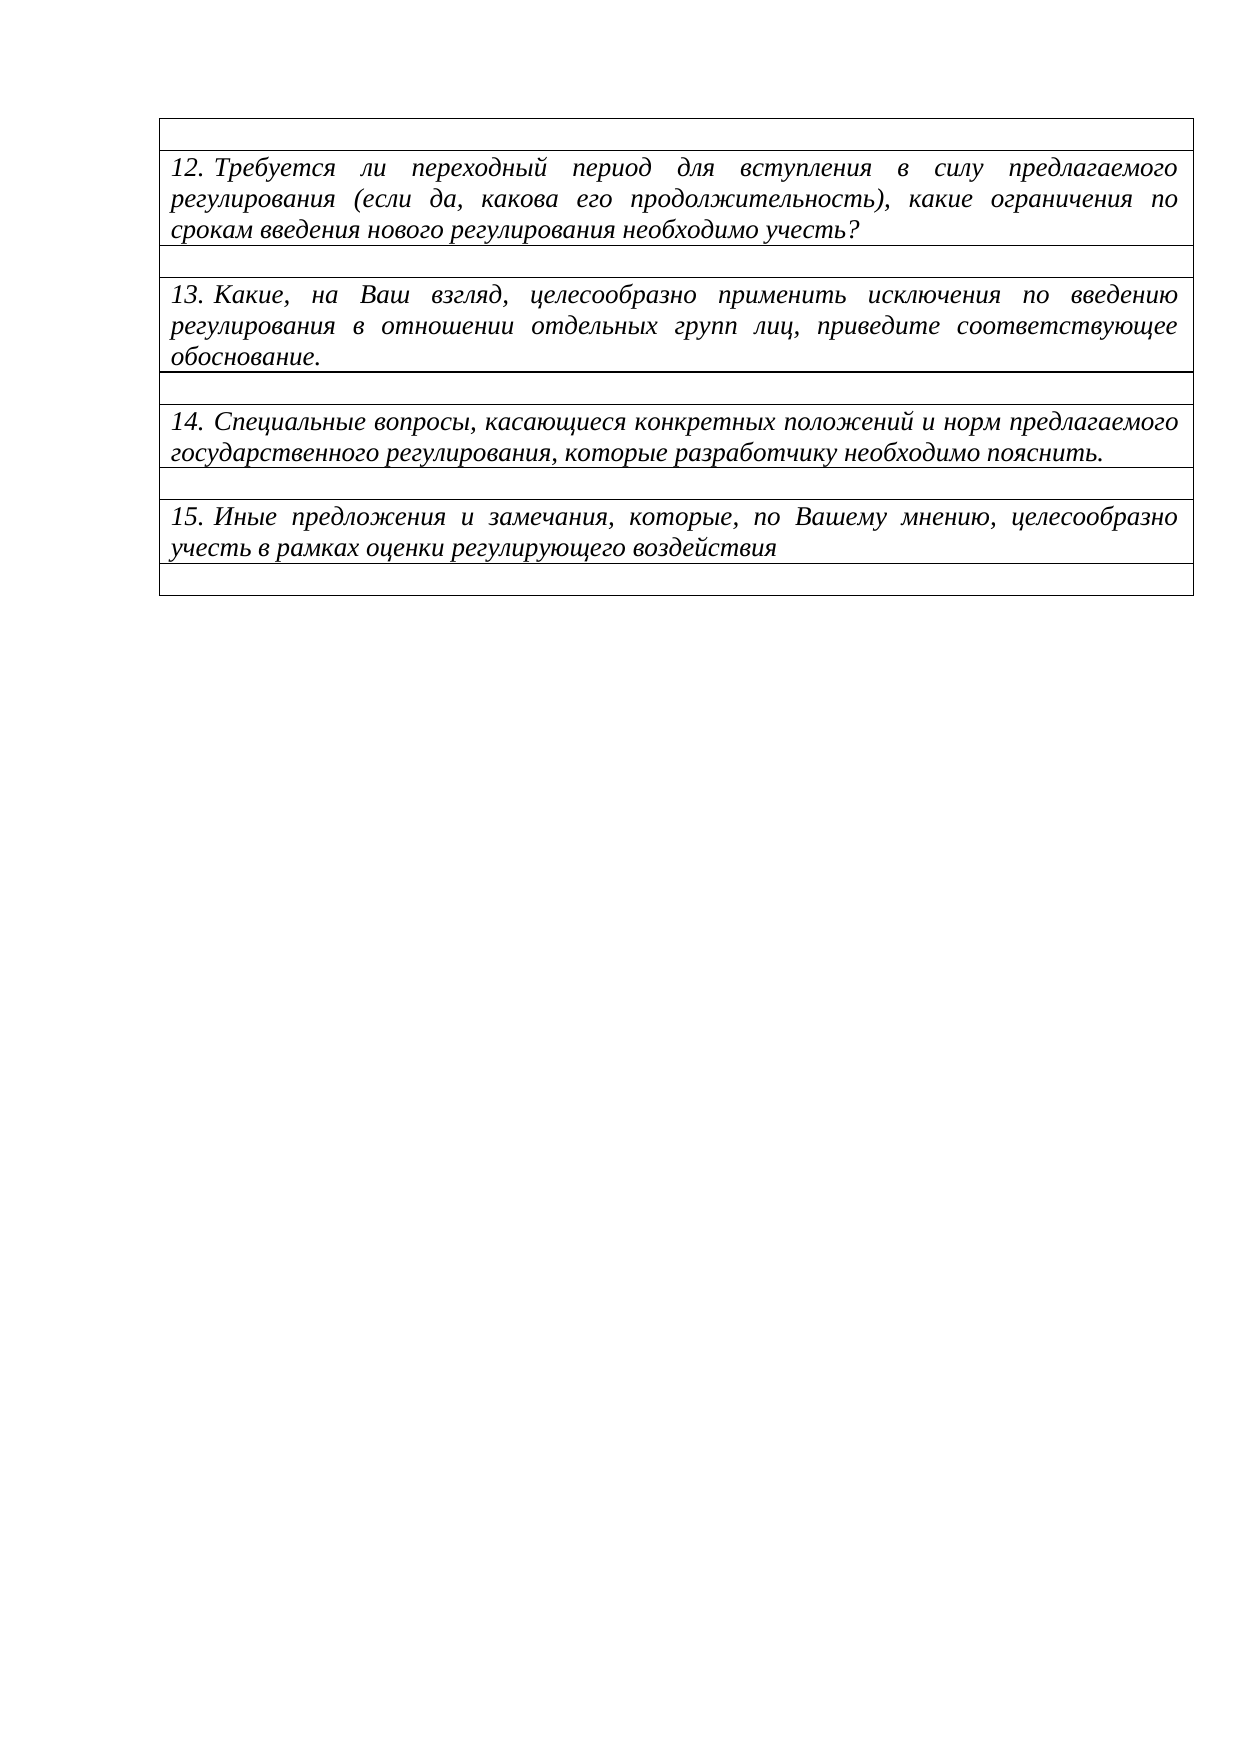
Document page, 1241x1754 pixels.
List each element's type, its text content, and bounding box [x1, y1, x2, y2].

table_cell 12. Требуется ли переходный период для вступления в силу предлагаемого регулирования (если да, какова его продолжительность), какие ограничения по срокам введения нового регулирования необходимо учесть? [160, 151, 1193, 245]
table_cell 13. Какие, на Ваш взгляд, целесообразно применить исключения по введению регулирования в отношении отдельных групп лиц, приведите соответствующее обоснование. [160, 278, 1193, 371]
table_cell [160, 373, 1193, 404]
table_cell 15. Иные предложения и замечания, которые, по Вашему мнению, целесообразно учесть в рамках оценки регулирующего воздействия [160, 500, 1193, 562]
table_cell [160, 564, 1193, 595]
table_cell [160, 119, 1193, 150]
table_cell 14. Специальные вопросы, касающиеся конкретных положений и норм предлагаемого государственного регулирования, которые разработчику необходимо пояснить. [160, 405, 1193, 467]
table_cell [160, 246, 1193, 277]
table_cell [160, 468, 1193, 499]
